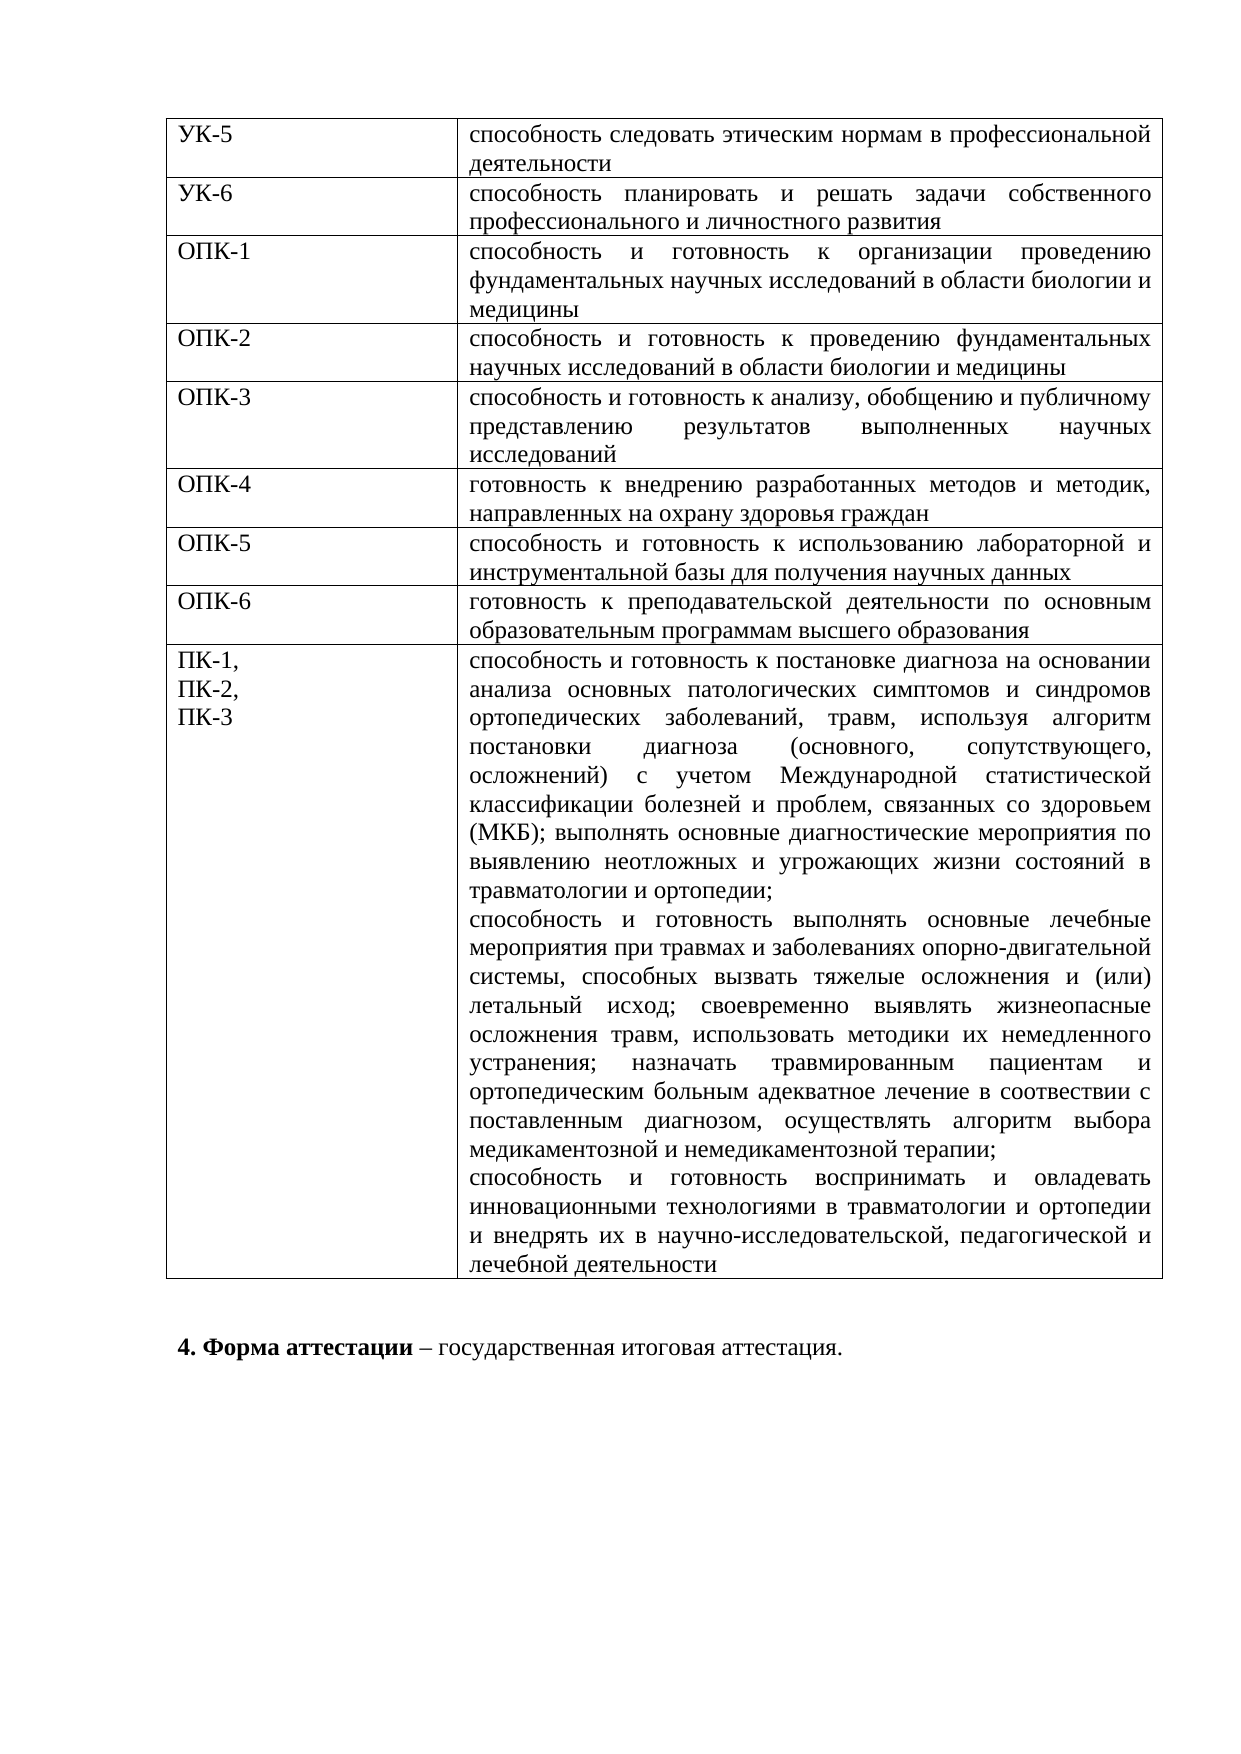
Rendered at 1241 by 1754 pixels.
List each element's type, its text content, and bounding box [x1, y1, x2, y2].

table_cell УК-5 [167, 119, 457, 177]
table_cell способность и готовность к организации проведению фундаментальных научных исследований в области биологии и медицины [458, 236, 1162, 322]
table_cell способность и готовность к проведению фундаментальных научных исследований в области биологии и медицины [458, 324, 1162, 381]
table_cell способность и готовность к использованию лабораторной и инструментальной базы для получения научных данных [458, 528, 1162, 585]
table_cell готовность к внедрению разработанных методов и методик, направленных на охрану здоровья граждан [458, 469, 1162, 527]
table_cell способность и готовность к анализу, обобщению и публичному представлению результатов выполненных научных исследований [458, 382, 1162, 468]
table_cell готовность к преподавательской деятельности по основным образовательным программам высшего образования [458, 586, 1162, 644]
table_cell ОПК-6 [167, 586, 457, 644]
table_cell способность планировать и решать задачи собственного профессионального и личностного развития [458, 178, 1162, 235]
table_cell УК-6 [167, 178, 457, 235]
table_cell способность следовать этическим нормам в профессиональной деятельности [458, 119, 1162, 177]
text 4. Форма аттестации – государственная итоговая аттестация. [177, 1332, 1152, 1361]
table_cell ОПК-1 [167, 236, 457, 322]
table_cell ОПК-4 [167, 469, 457, 527]
table_cell ОПК-3 [167, 382, 457, 468]
table_cell ПК-1, ПК-2, ПК-3 [167, 645, 457, 1277]
table_cell ОПК-2 [167, 324, 457, 381]
table_cell ОПК-5 [167, 528, 457, 585]
table_cell способность и готовность к постановке диагноза на основании анализа основных патологических симптомов и синдромов ортопедических заболеваний, травм, используя алгоритм постановки диагноза (основного, сопутствующего, осложнений) с учетом Международной статистической классификации болезней и проблем, связанных со здоровьем (МКБ); выполнять основные диагностические мероприятия по выявлению неотложных и угрожающих жизни состояний в травматологии и ортопедии; способность и готовность выполнять основные лечебные мероприятия при травмах и заболеваниях опорно-двигательной системы, способных вызвать тяжелые осложнения и (или) летальный исход; своевременно выявлять жизнеопасные осложнения травм, использовать методики их немедленного устранения; назначать травмированным пациентам и ортопедическим больным адекватное лечение в соотвествии с поставленным диагнозом, осуществлять алгоритм выбора медикаментозной и немедикаментозной терапии; способность и готовность воспринимать и овладевать инновационными технологиями в травматологии и ортопедии и внедрять их в научно-исследовательской, педагогической и лечебной деятельности [458, 645, 1162, 1277]
